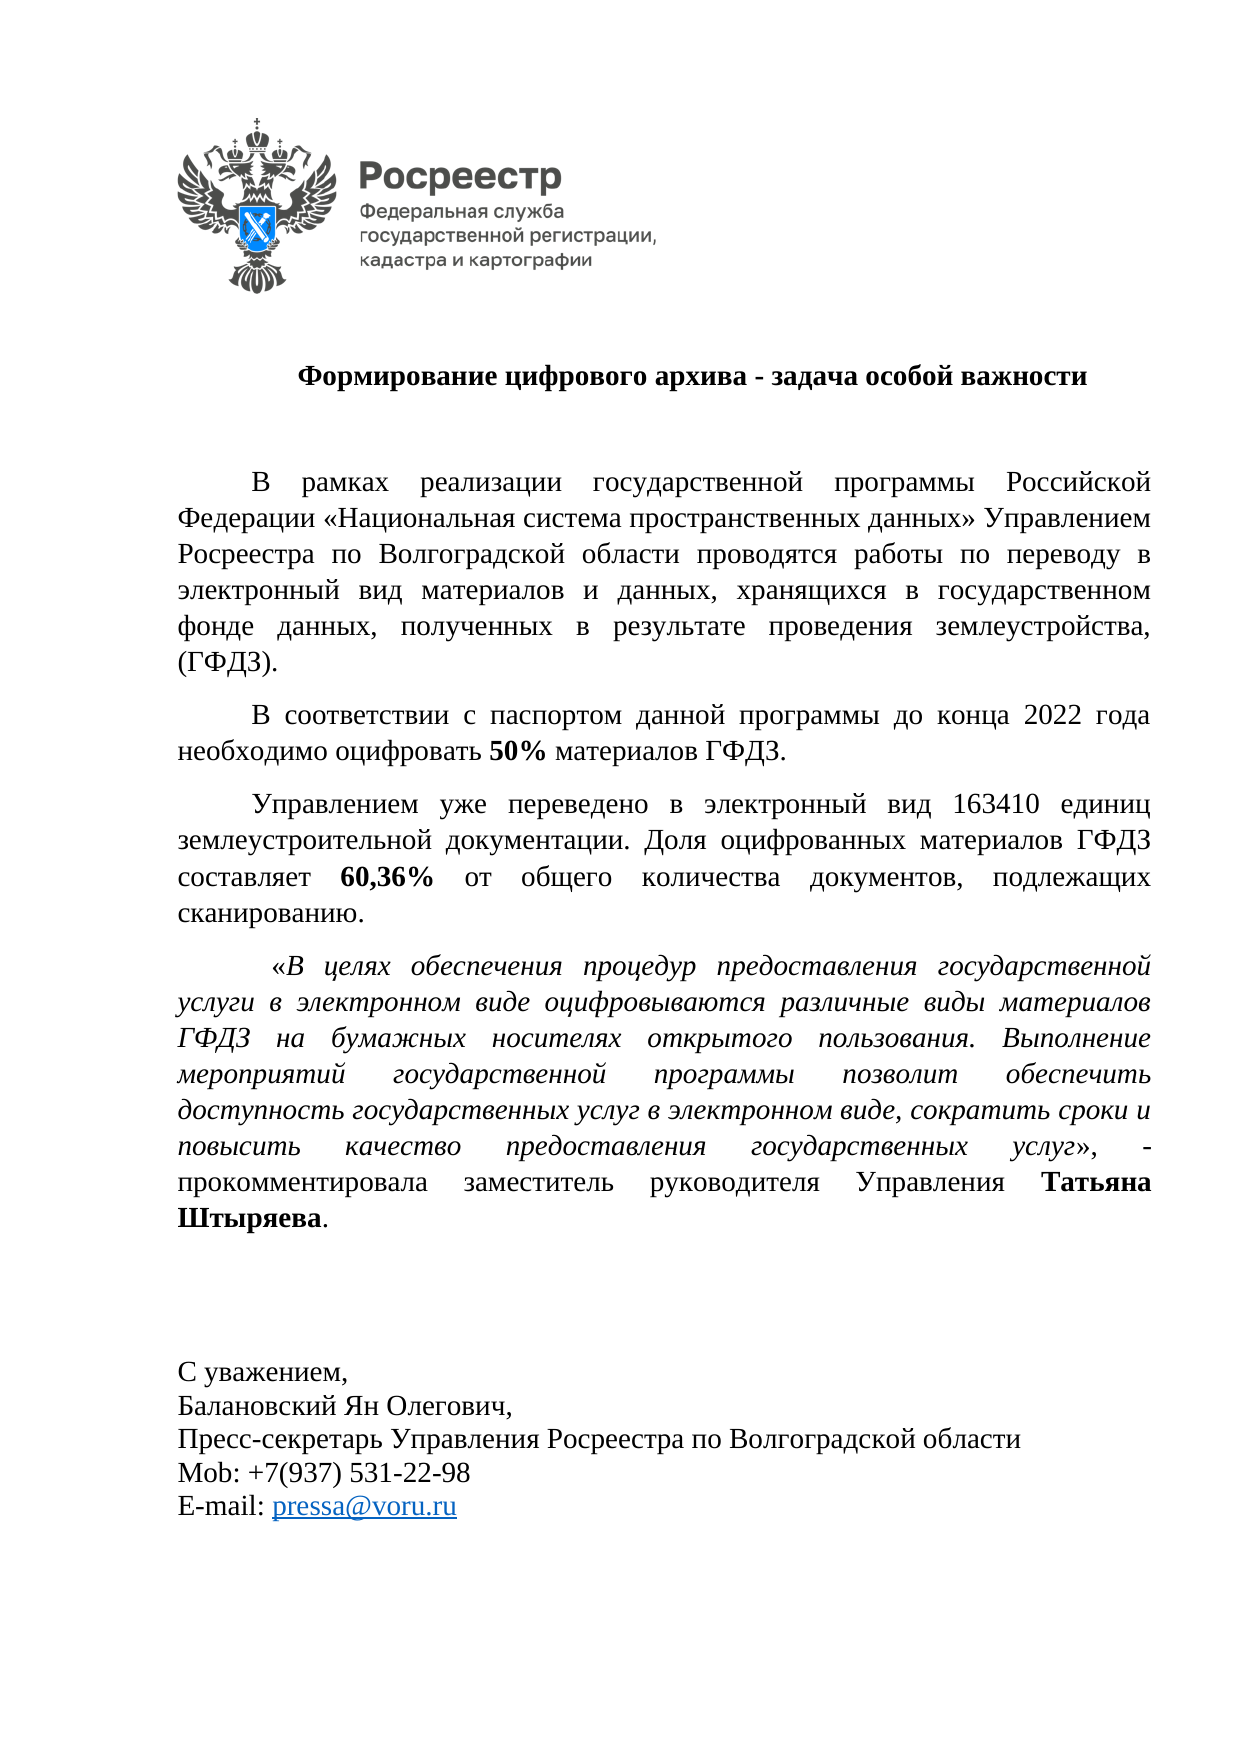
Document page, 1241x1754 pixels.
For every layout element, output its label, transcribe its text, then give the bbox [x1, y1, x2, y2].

text Управлением уже переведено в электронный вид 163410 единиц землеустроительной документации. Доля оцифрованных материалов ГФДЗ составляет 60,36% от общего количества документов, подлежащих сканированию. [177, 786, 1152, 928]
text E-mail: pressa@voru.ru [177, 1488, 1152, 1522]
text Mob: +7(937) 531-22-98 [177, 1455, 1152, 1488]
text С уважением, [177, 1354, 1152, 1388]
text В соответствии с паспортом данной программы до конца 2022 года необходимо оцифровать 50% материалов ГФДЗ. [177, 697, 1152, 767]
text «В целях обеспечения процедур предоставления государственной услуги в электронном виде оцифровываются различные виды материалов ГФДЗ на бумажных носителях открытого пользования. Выполнение мероприятий государственной программы позволит обеспечить доступность государственных услуг в электронном виде, сократить сроки и повысить качество предоставления государственных услуг», - прокомментировала заместитель руководителя Управления Татьяна Штыряева. [177, 948, 1152, 1234]
text В рамках реализации государственной программы Российской Федерации «Национальная система пространственных данных» Управлением Росреестра по Волгоградской области проводятся работы по переводу в электронный вид материалов и данных, хранящихся в государственном фонде данных, полученных в результате проведения землеустройства, (ГФДЗ). [177, 464, 1152, 678]
text Пресс-секретарь Управления Росреестра по Волгоградской области [177, 1421, 1152, 1455]
picture [177, 118, 656, 294]
text Балановский Ян Олегович, [177, 1388, 1152, 1421]
text Формирование цифрового архива - задача особой важности [177, 358, 1152, 392]
